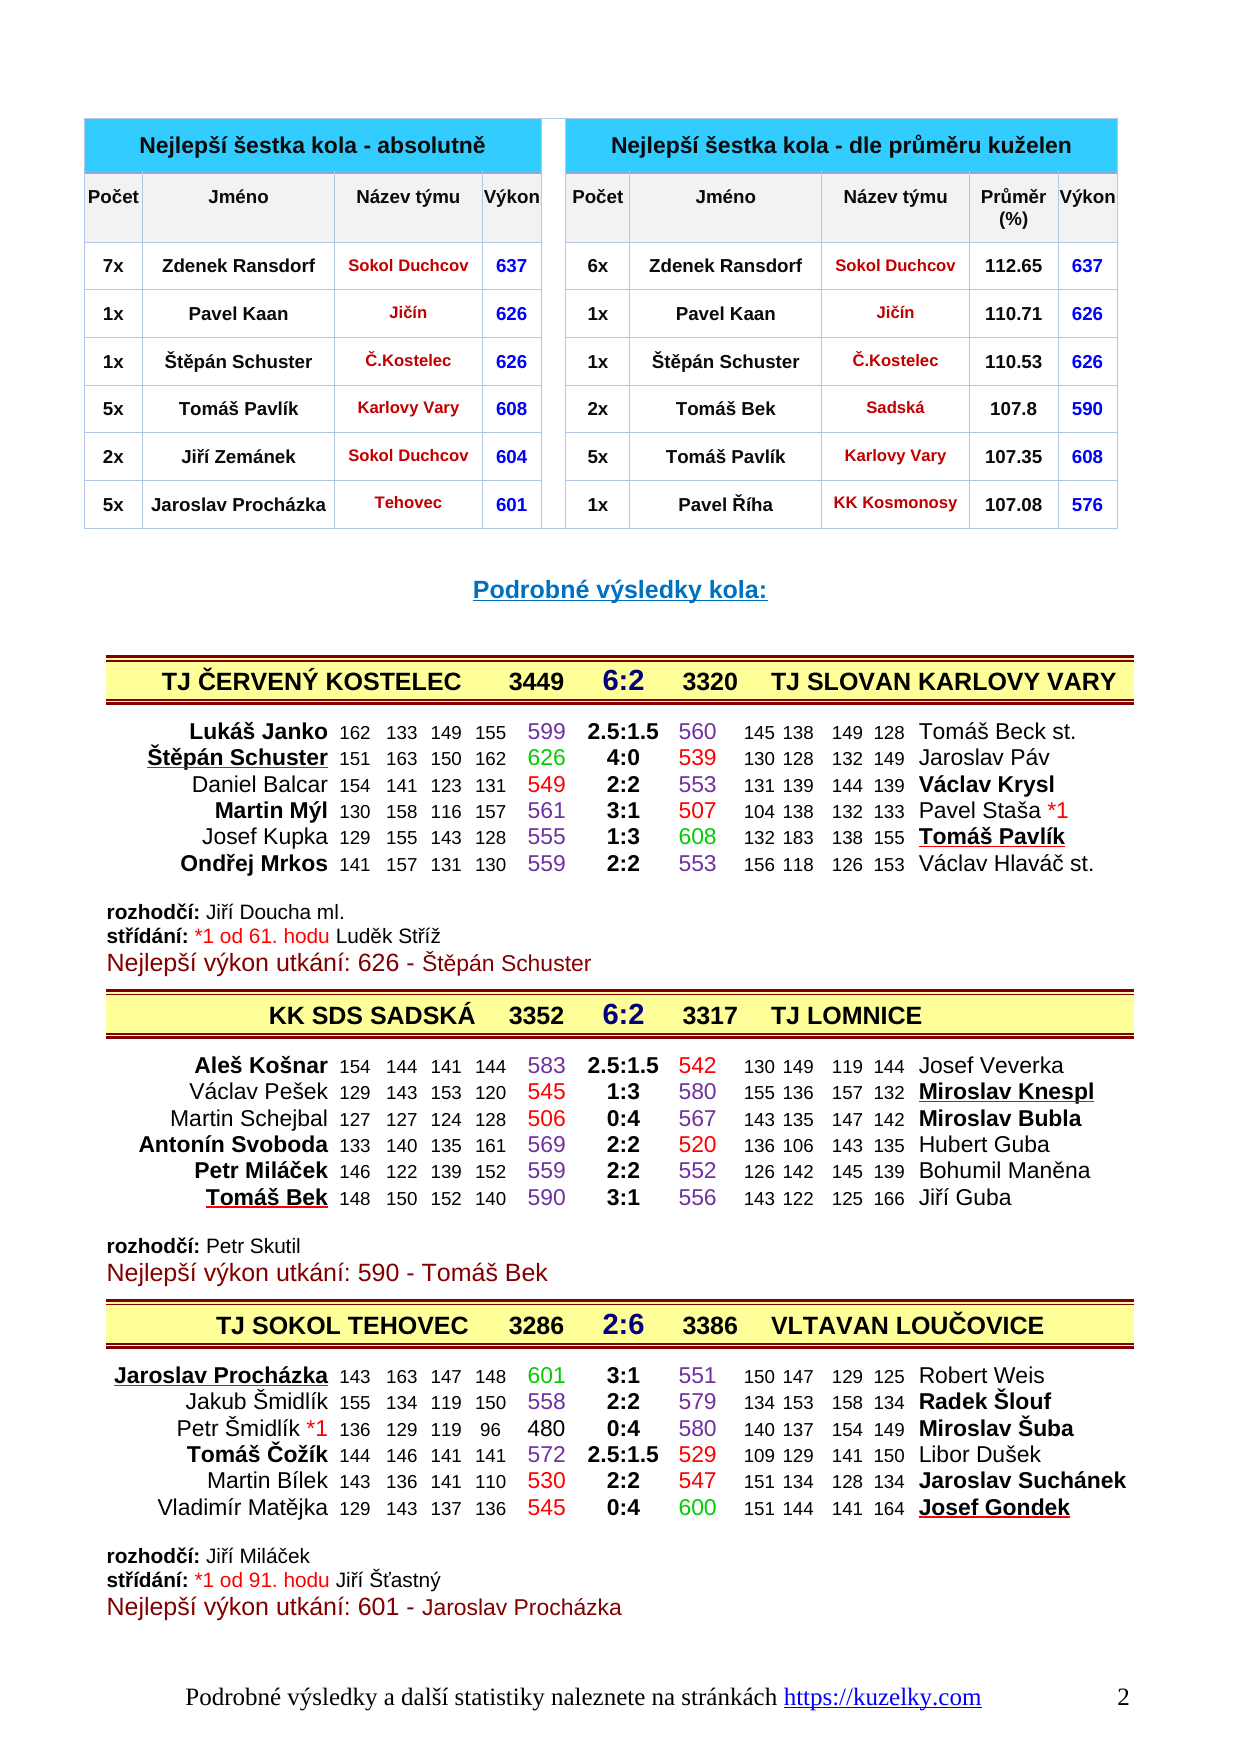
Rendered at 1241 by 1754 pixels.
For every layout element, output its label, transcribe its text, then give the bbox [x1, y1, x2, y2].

table_cell Jaroslav Procházka [143, 481, 334, 527]
text Ondřej Mrkos 141 157 131 130 559 2:2 553 156 118 126 153 Václav Hlaváč st. [106, 849, 1134, 876]
table_cell 626 [483, 290, 541, 337]
text rozhodčí: Jiří Doucha ml. střídání: *1 od 61. hodu Luděk Stříž [106, 900, 1134, 948]
text Martin Mýl 130 158 116 157 561 3:1 507 104 138 132 133 Pavel Staša *1 [106, 797, 1134, 823]
table_cell Sadská [822, 386, 969, 432]
text TJ Sokol Tehovec 3286 2:6 3386 Vltavan Loučovice [106, 1305, 1134, 1343]
text Vladimír Matějka 129 143 137 136 545 0:4 600 151 144 141 164 Josef Gondek [106, 1493, 1134, 1520]
table_cell 604 [483, 433, 541, 480]
text Martin Bílek 143 136 141 110 530 2:2 547 151 134 128 134 Jaroslav Suchánek [106, 1467, 1134, 1493]
table_cell 5x [85, 386, 142, 432]
table_cell Zdenek Ransdorf [143, 243, 334, 289]
table_cell Tomáš Bek [630, 386, 821, 432]
text Tomáš Čožík 144 146 141 141 572 2.5:1.5 529 109 129 141 150 Libor Dušek [106, 1441, 1134, 1467]
table_cell Tomáš Pavlík [630, 433, 821, 480]
table_cell Počet [85, 174, 142, 242]
text rozhodčí: Jiří Miláček střídání: *1 od 91. hodu Jiří Šťastný [106, 1544, 1134, 1592]
table_cell Tehovec [335, 481, 482, 527]
table_cell Název týmu [822, 174, 969, 242]
table_cell Jičín [822, 290, 969, 337]
table_cell Č.Kostelec [822, 338, 969, 384]
table_cell Jméno [630, 174, 821, 242]
text Petr Miláček 146 122 139 152 559 2:2 552 126 142 145 139 Bohumil Maněna [106, 1157, 1134, 1183]
table_cell Sokol Duchcov [822, 243, 969, 289]
table_cell Štěpán Schuster [630, 338, 821, 384]
table_cell 626 [1059, 338, 1117, 384]
table_cell Název týmu [335, 174, 482, 242]
table_cell 5x [566, 433, 629, 480]
table_cell Počet [566, 174, 629, 242]
table_cell Výkon [483, 174, 541, 242]
table_cell 107.8 [970, 386, 1058, 432]
table_cell 110.53 [970, 338, 1058, 384]
table_cell 1x [566, 338, 629, 384]
text Antonín Svoboda 133 140 135 161 569 2:2 520 136 106 143 135 Hubert Guba [106, 1131, 1134, 1157]
text rozhodčí: Petr Skutil [106, 1234, 1134, 1258]
table_cell Jiří Zemánek [143, 433, 334, 480]
table_header Nejlepší šestka kola - absolutně [85, 119, 541, 171]
table_cell 576 [1059, 481, 1117, 527]
table_cell 608 [483, 386, 541, 432]
text Václav Pešek 129 143 153 120 545 1:3 580 155 136 157 132 Miroslav Knespl [106, 1078, 1134, 1104]
table_cell 626 [1059, 290, 1117, 337]
text Nejlepší výkon utkání: 601 - Jaroslav Procházka [106, 1592, 1134, 1621]
table_cell Karlovy Vary [822, 433, 969, 480]
table_cell Štěpán Schuster [143, 338, 334, 384]
table_cell Pavel Říha [630, 481, 821, 527]
text Daniel Balcar 154 141 123 131 549 2:2 553 131 139 144 139 Václav Krysl [106, 771, 1134, 797]
table_cell Jičín [335, 290, 482, 337]
table_cell 590 [1059, 386, 1117, 432]
text Jakub Šmidlík 155 134 119 150 558 2:2 579 134 153 158 134 Radek Šlouf [106, 1388, 1134, 1414]
table_cell 2x [85, 433, 142, 480]
table_cell 6x [566, 243, 629, 289]
text Petr Šmidlík *1 136 129 119 96 480 0:4 580 140 137 154 149 Miroslav Šuba [106, 1414, 1134, 1441]
table_cell 1x [85, 338, 142, 384]
table_cell 608 [1059, 433, 1117, 480]
text Podrobné výsledky kola: [94, 575, 1145, 604]
table_cell 1x [566, 481, 629, 527]
table_cell Pavel Kaan [143, 290, 334, 337]
table_cell 5x [85, 481, 142, 527]
text Jaroslav Procházka 143 163 147 148 601 3:1 551 150 147 129 125 Robert Weis [106, 1362, 1134, 1388]
table_cell Sokol Duchcov [335, 243, 482, 289]
text KK SDS Sadská 3352 6:2 3317 TJ Lomnice [106, 995, 1134, 1033]
table_cell 107.35 [970, 433, 1058, 480]
table_cell 637 [1059, 243, 1117, 289]
table_cell KK Kosmonosy [822, 481, 969, 527]
table_cell Sokol Duchcov [335, 433, 482, 480]
text Martin Schejbal 127 127 124 128 506 0:4 567 143 135 147 142 Miroslav Bubla [106, 1104, 1134, 1131]
table_cell Č.Kostelec [335, 338, 482, 384]
table_header Nejlepší šestka kola - dle průměru kuželen [566, 119, 1117, 171]
table_cell Výkon [1059, 174, 1117, 242]
table_cell Karlovy Vary [335, 386, 482, 432]
table_cell 626 [483, 338, 541, 384]
table_cell Zdenek Ransdorf [630, 243, 821, 289]
table_cell 7x [85, 243, 142, 289]
table_cell 112.65 [970, 243, 1058, 289]
table_cell 2x [566, 386, 629, 432]
table_cell Jméno [143, 174, 334, 242]
text TJ Červený Kostelec 3449 6:2 3320 TJ Slovan Karlovy Vary [106, 662, 1134, 699]
table_cell Průměr (%) [970, 174, 1058, 242]
text Tomáš Bek 148 150 152 140 590 3:1 556 143 122 125 166 Jiří Guba [106, 1183, 1134, 1210]
table_cell 1x [566, 290, 629, 337]
text Aleš Košnar 154 144 141 144 583 2.5:1.5 542 130 149 119 144 Josef Veverka [106, 1052, 1134, 1078]
table_header [542, 119, 565, 527]
text Lukáš Janko 162 133 149 155 599 2.5:1.5 560 145 138 149 128 Tomáš Beck st. [106, 718, 1134, 744]
table_cell 601 [483, 481, 541, 527]
text Josef Kupka 129 155 143 128 555 1:3 608 132 183 138 155 Tomáš Pavlík [106, 823, 1134, 849]
table_cell Pavel Kaan [630, 290, 821, 337]
table_cell 107.08 [970, 481, 1058, 527]
text Štěpán Schuster 151 163 150 162 626 4:0 539 130 128 132 149 Jaroslav Páv [106, 744, 1134, 771]
text Nejlepší výkon utkání: 590 - Tomáš Bek [106, 1258, 1134, 1287]
table_cell 1x [85, 290, 142, 337]
table_cell 110.71 [970, 290, 1058, 337]
table_cell Tomáš Pavlík [143, 386, 334, 432]
table_cell 637 [483, 243, 541, 289]
text Nejlepší výkon utkání: 626 - Štěpán Schuster [106, 948, 1134, 977]
